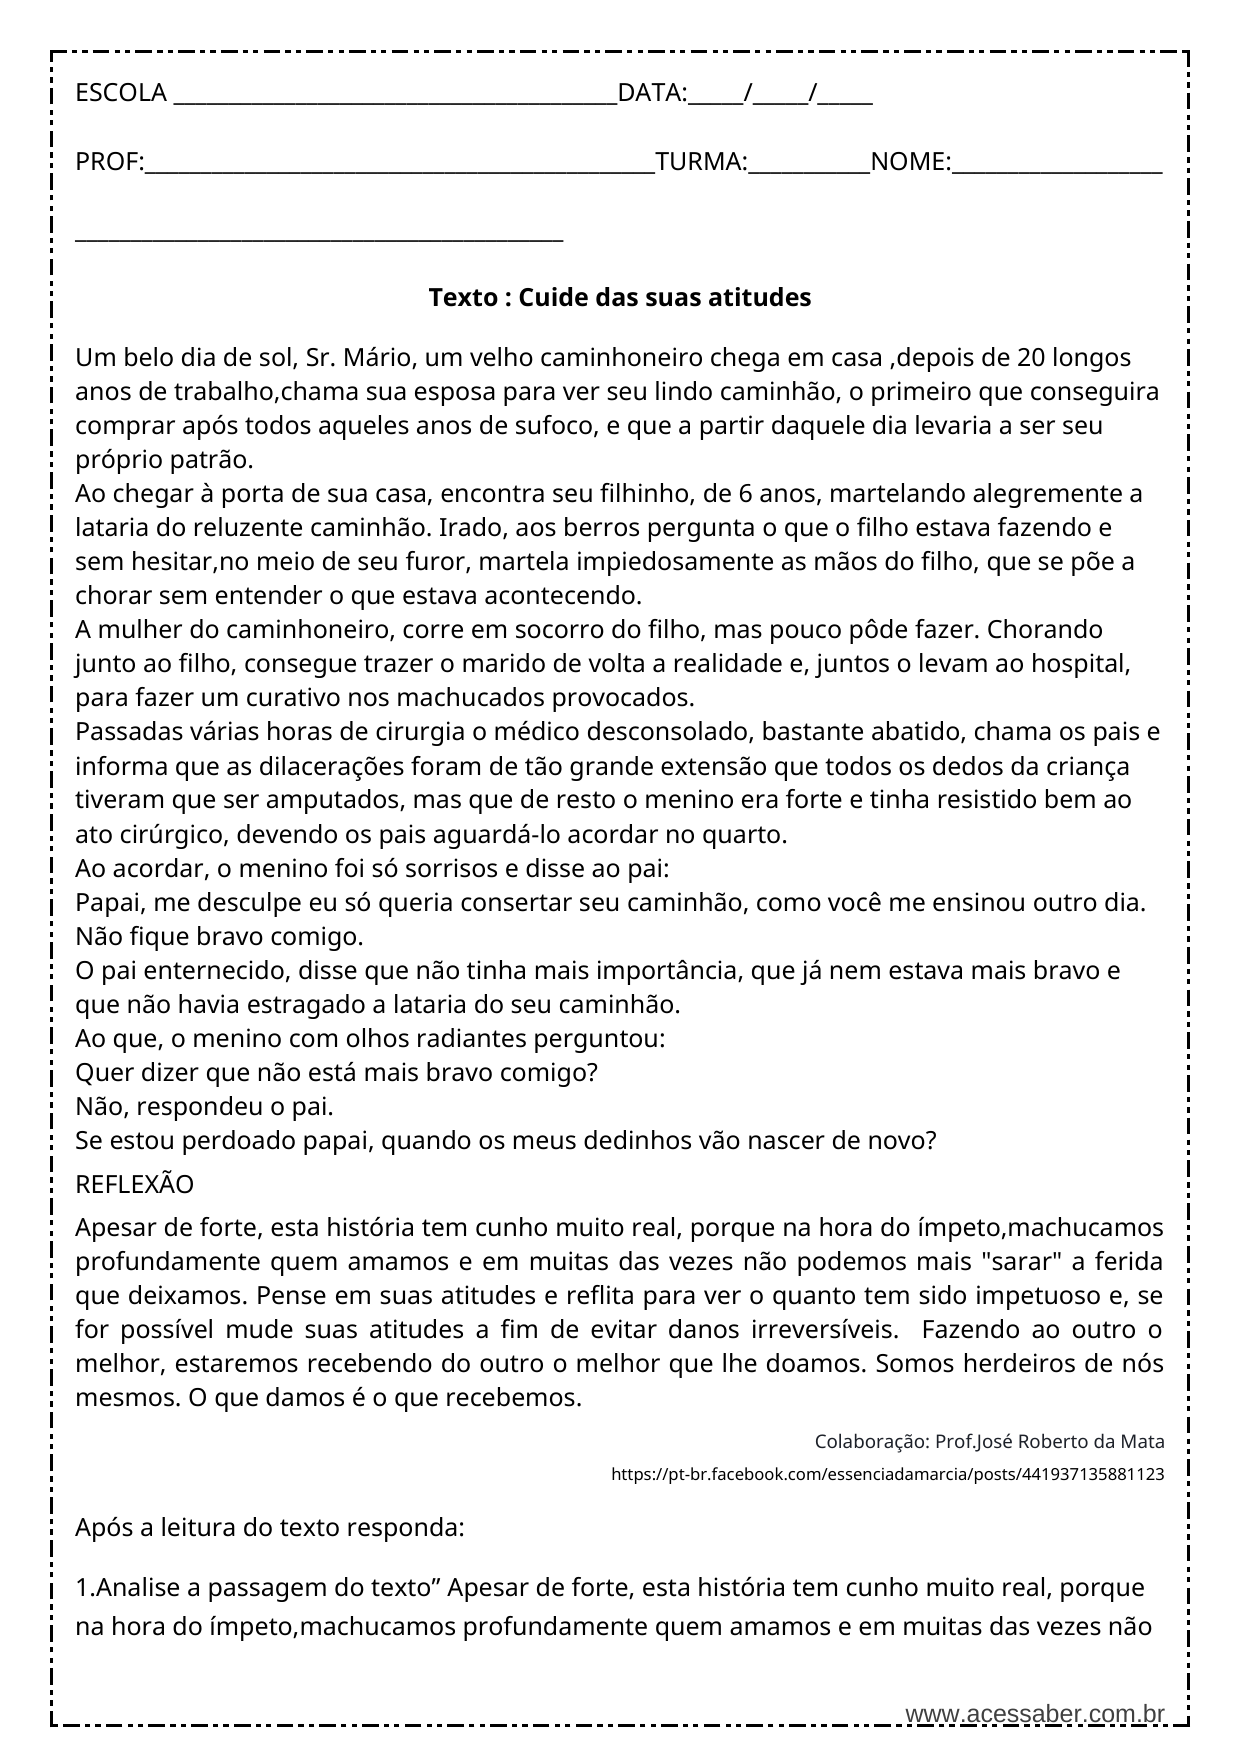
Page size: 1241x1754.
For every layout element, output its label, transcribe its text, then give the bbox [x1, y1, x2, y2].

text Apesar de forte, esta história tem cunho muito real, porque na hora do ímpeto,machucamos profundamente quem amamos e em muitas das vezes não podemos mais "sarar" a ferida que deixamos. Pense em suas atitudes e reflita para ver o quanto tem sido impetuoso e, se for possível mude suas atitudes a fim de evitar danos irreversíveis. Fazendo ao outro o melhor, estaremos recebendo do outro o melhor que lhe doamos. Somos herdeiros de nós mesmos. O que damos é o que recebemos. [75, 1210, 1165, 1414]
text https://pt-br.facebook.com/essenciadamarcia/posts/441937135881123 [75, 1463, 1165, 1486]
text PROF:______________________________________________TURMA:___________NOME:_______________________________________________________________ [75, 143, 1165, 245]
text REFLEXÃO [75, 1166, 1165, 1200]
text Após a leitura do texto responda: [75, 1510, 1165, 1544]
text Um belo dia de sol, Sr. Mário, um velho caminhoneiro chega em casa ,depois de 20 longos anos de trabalho,chama sua esposa para ver seu lindo caminhão, o primeiro que conseguira comprar após todos aqueles anos de sufoco, e que a partir daquele dia levaria a ser seu próprio patrão. Ao chegar à porta de sua casa, encontra seu filhinho, de 6 anos, martelando alegremente a lataria do reluzente caminhão. Irado, aos berros pergunta o que o filho estava fazendo e sem hesitar,no meio de seu furor, martela impiedosamente as mãos do filho, que se põe a chorar sem entender o que estava acontecendo. A mulher do caminhoneiro, corre em socorro do filho, mas pouco pôde fazer. Chorando junto ao filho, consegue trazer o marido de volta a realidade e, juntos o levam ao hospital, para fazer um curativo nos machucados provocados. Passadas várias horas de cirurgia o médico desconsolado, bastante abatido, chama os pais e informa que as dilacerações foram de tão grande extensão que todos os dedos da criança tiveram que ser amputados, mas que de resto o menino era forte e tinha resistido bem ao ato cirúrgico, devendo os pais aguardá-lo acordar no quarto. Ao acordar, o menino foi só sorrisos e disse ao pai: Papai, me desculpe eu só queria consertar seu caminhão, como você me ensinou outro dia. Não fique bravo comigo. O pai enternecido, disse que não tinha mais importância, que já nem estava mais bravo e que não havia estragado a lataria do seu caminhão. Ao que, o menino com olhos radiantes perguntou: Quer dizer que não está mais bravo comigo? Não, respondeu o pai. Se estou perdoado papai, quando os meus dedinhos vão nascer de novo? [75, 339, 1165, 1157]
text Texto : Cuide das suas atitudes [75, 279, 1165, 313]
text ESCOLA ________________________________________DATA:_____/_____/_____ [75, 75, 1165, 109]
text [75, 1570, 1165, 1643]
text Colaboração: Prof.José Roberto da Mata [75, 1423, 1165, 1454]
